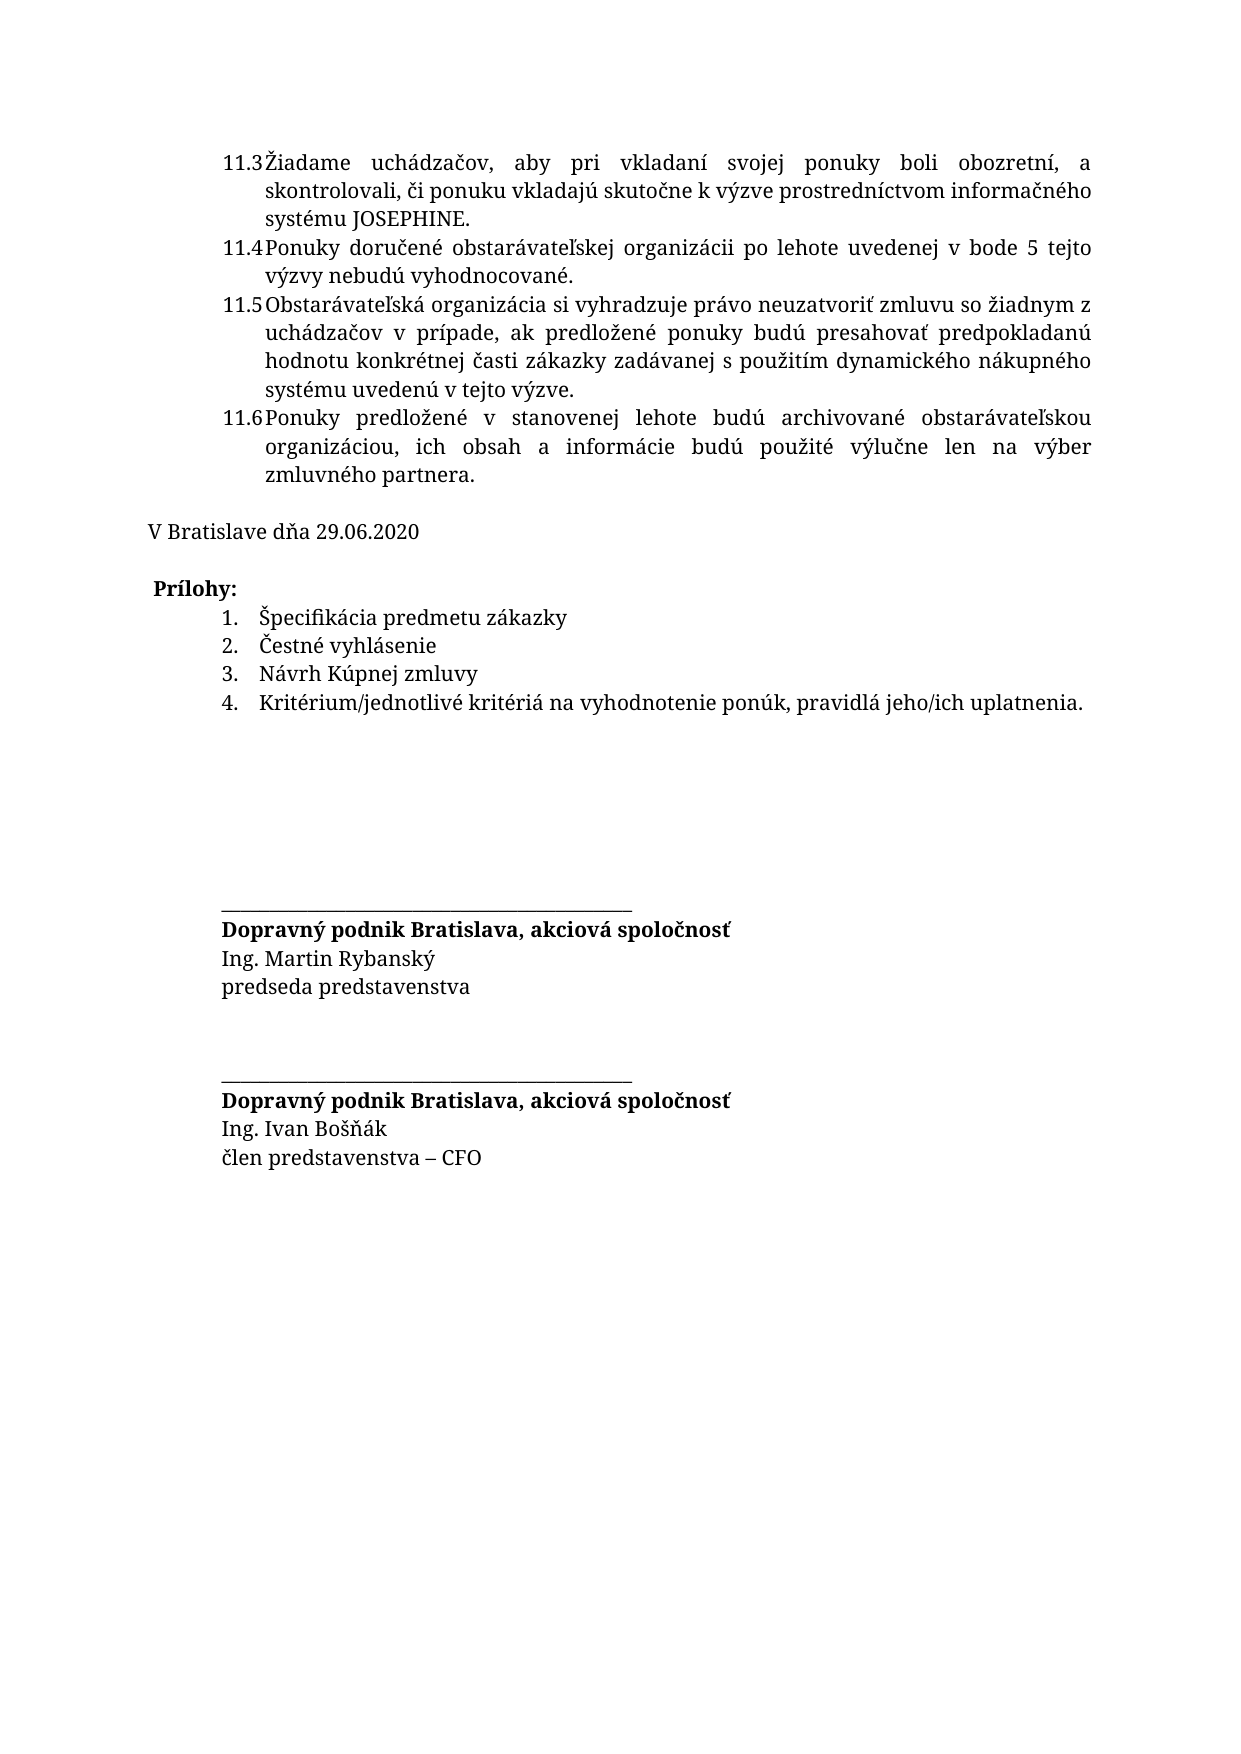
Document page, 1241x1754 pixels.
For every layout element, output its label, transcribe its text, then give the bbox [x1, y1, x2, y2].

text predseda predstavenstva [148, 972, 1093, 1001]
text V Bratislave dňa 29.06.2020 [148, 517, 1093, 546]
list Žiadame uchádzačov, aby pri vkladaní svojej ponuky boli obozretní, a skontrolovali, či ponuku vkladajú skutočne k výzve prostredníctvom informačného systému Josephine. [223, 148, 1093, 233]
text Dopravný podnik Bratislava, akciová spoločnosť [148, 915, 1093, 944]
text Ing. Ivan Bošňák [148, 1114, 1093, 1143]
text Ing. Martin Rybanský [148, 944, 1093, 972]
text člen predstavenstva – CFO [148, 1143, 1093, 1171]
list Obstarávateľská organizácia si vyhradzuje právo neuzatvoriť zmluvu so žiadnym z uchádzačov v prípade, ak predložené ponuky budú presahovať predpokladanú hodnotu konkrétnej časti zákazky zadávanej s použitím dynamického nákupného systému uvedenú v tejto výzve. [223, 290, 1093, 403]
text Prílohy: [148, 574, 1093, 603]
list Špecifikácia predmetu zákazky [221, 603, 1093, 631]
list Kritérium/jednotlivé kritériá na vyhodnotenie ponúk, pravidlá jeho/ich uplatnenia. [221, 688, 1093, 716]
list Čestné vyhlásenie [221, 631, 1093, 659]
text ___________________________________________ [148, 887, 1093, 915]
list Ponuky predložené v stanovenej lehote budú archivované obstarávateľskou organizáciou, ich obsah a informácie budú použité výlučne len na výber zmluvného partnera. [223, 403, 1093, 489]
text ___________________________________________ [148, 1058, 1093, 1086]
list Návrh Kúpnej zmluvy [221, 659, 1093, 688]
list Ponuky doručené obstarávateľskej organizácii po lehote uvedenej v bode 5 tejto výzvy nebudú vyhodnocované. [223, 233, 1093, 290]
text Dopravný podnik Bratislava, akciová spoločnosť [148, 1086, 1093, 1114]
